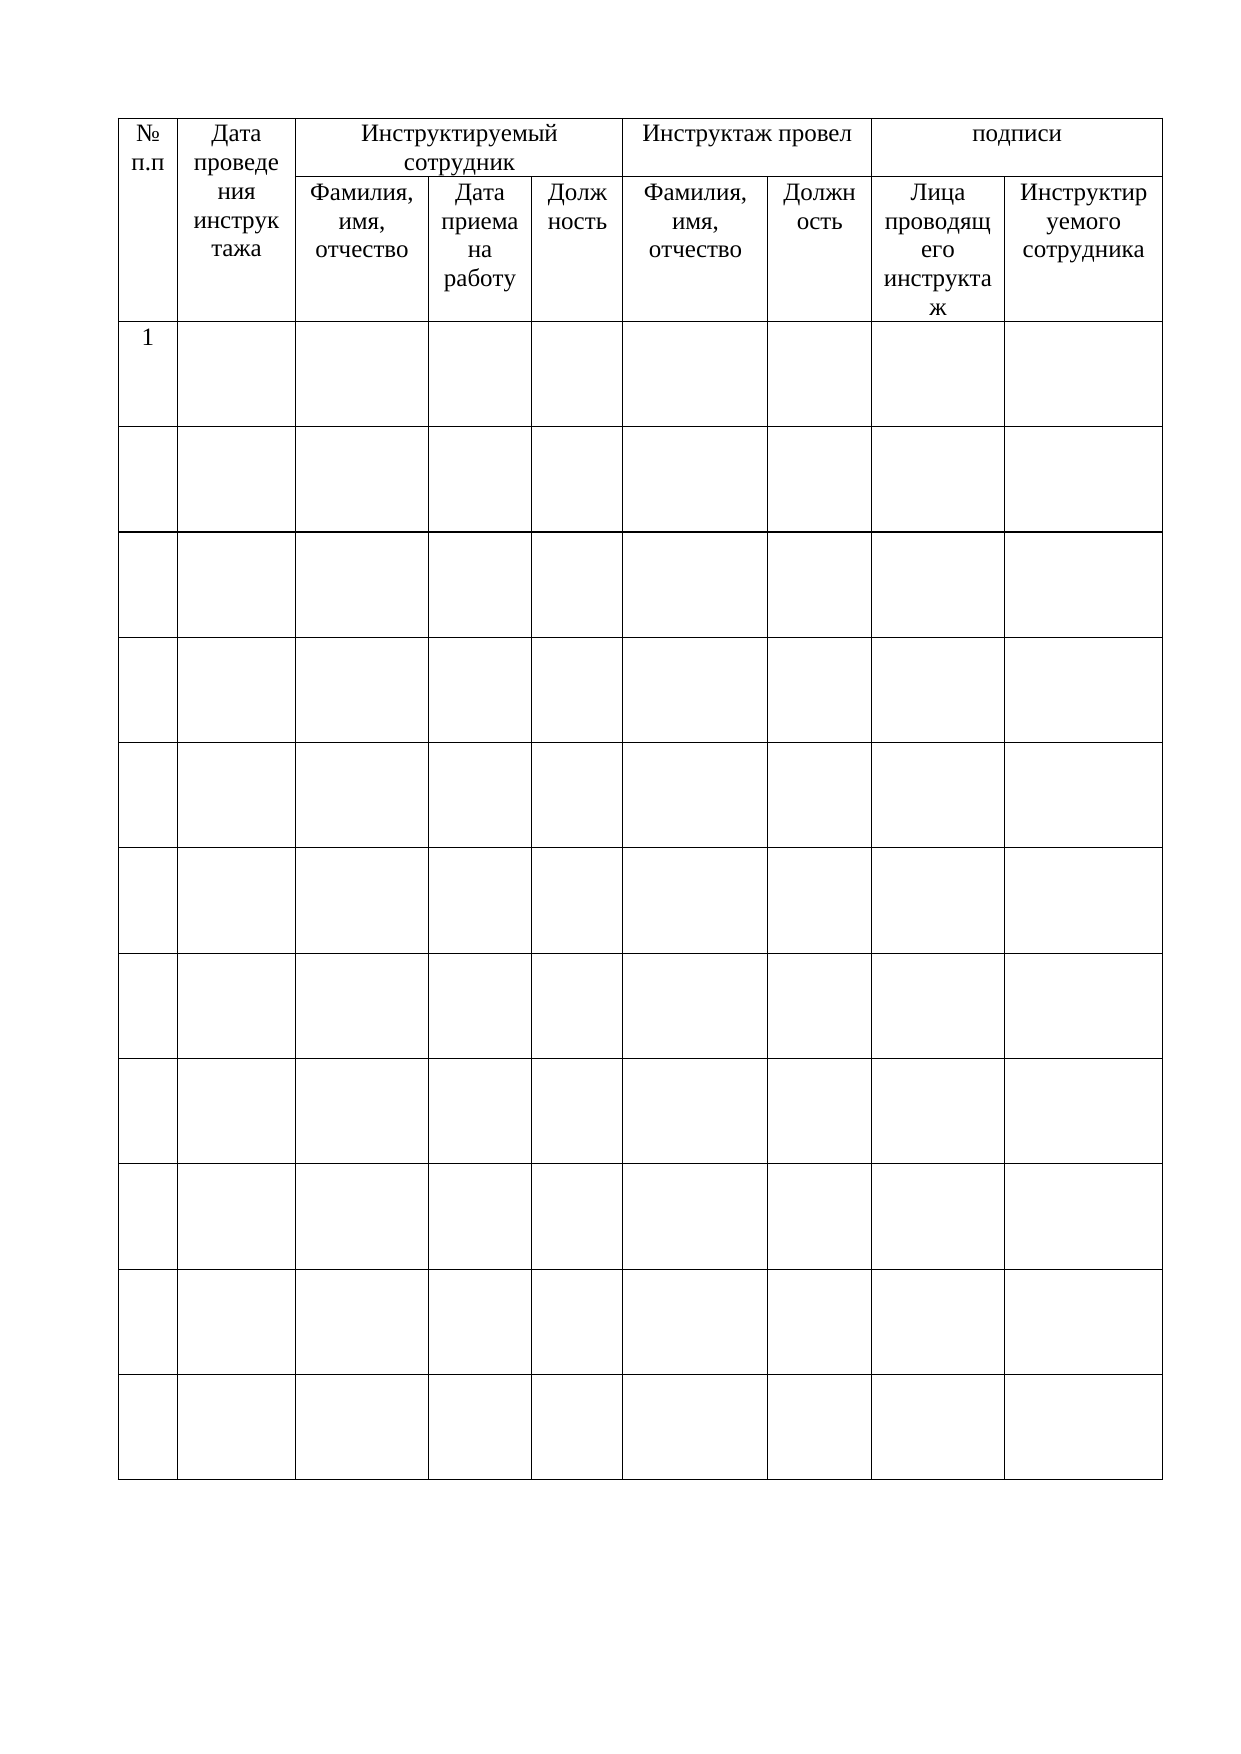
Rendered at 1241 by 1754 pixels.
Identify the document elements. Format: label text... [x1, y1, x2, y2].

table_cell [768, 848, 871, 953]
table_cell [178, 427, 295, 531]
table_cell [1005, 427, 1162, 531]
table_cell [872, 1164, 1004, 1268]
table_cell [872, 533, 1004, 637]
table_header подписи [872, 119, 1162, 176]
table_cell [1005, 1164, 1162, 1268]
table_cell [119, 1270, 177, 1374]
table_cell [296, 427, 428, 531]
table_header Дата проведения инструктажа [178, 119, 295, 321]
table_cell [768, 1375, 871, 1479]
table_cell [768, 1270, 871, 1374]
table_cell [296, 1375, 428, 1479]
table_cell [532, 1059, 622, 1163]
table_cell [296, 954, 428, 1058]
table_cell [429, 1270, 531, 1374]
table_cell [768, 638, 871, 742]
table_cell [119, 848, 177, 953]
table_cell [623, 848, 767, 953]
table_cell [429, 1059, 531, 1163]
table_cell [623, 1270, 767, 1374]
table_cell Дата приема на работу [429, 177, 531, 321]
table_cell [1005, 954, 1162, 1058]
table_header № п.п [119, 119, 177, 321]
table_cell [178, 1375, 295, 1479]
table_header Инструктируемый сотрудник [296, 119, 622, 176]
table_cell [296, 848, 428, 953]
table_cell [768, 1059, 871, 1163]
table_cell [178, 848, 295, 953]
table_cell [1005, 638, 1162, 742]
table_cell [429, 638, 531, 742]
table_cell [768, 427, 871, 531]
table_cell [1005, 1375, 1162, 1479]
table_cell [296, 1164, 428, 1268]
table_cell [532, 1164, 622, 1268]
table_cell [532, 427, 622, 531]
table_cell [119, 1375, 177, 1479]
table_cell [872, 743, 1004, 847]
table_cell [296, 638, 428, 742]
table_cell [429, 533, 531, 637]
table_cell [119, 954, 177, 1058]
table_cell [178, 533, 295, 637]
table_cell [296, 743, 428, 847]
table_cell Лица проводящего инструктаж [872, 177, 1004, 321]
table_cell [872, 638, 1004, 742]
table_cell [872, 954, 1004, 1058]
table_cell [178, 1059, 295, 1163]
table_cell [623, 322, 767, 426]
table_cell Фамилия, имя, отчество [296, 177, 428, 321]
table_cell Инструктируемого сотрудника [1005, 177, 1162, 321]
table_header Инструктаж провел [623, 119, 871, 176]
table_cell [429, 954, 531, 1058]
table_cell [1005, 533, 1162, 637]
table_cell [532, 954, 622, 1058]
table_cell [429, 1164, 531, 1268]
table_cell [623, 743, 767, 847]
table_cell [532, 638, 622, 742]
table_cell [532, 1375, 622, 1479]
table_cell [178, 638, 295, 742]
table_cell [1005, 1059, 1162, 1163]
table_cell [119, 743, 177, 847]
table_cell [872, 848, 1004, 953]
table_cell [178, 322, 295, 426]
table_cell [119, 1164, 177, 1268]
table_cell [768, 1164, 871, 1268]
table_cell Должность [532, 177, 622, 321]
table_cell [532, 848, 622, 953]
table_cell [768, 743, 871, 847]
table_cell [623, 638, 767, 742]
table_cell [296, 1270, 428, 1374]
table_cell [872, 1270, 1004, 1374]
table_cell [532, 322, 622, 426]
table_cell [429, 1375, 531, 1479]
table_cell [429, 322, 531, 426]
table_cell [1005, 848, 1162, 953]
table_cell [623, 427, 767, 531]
table_cell [623, 1164, 767, 1268]
table_cell [872, 322, 1004, 426]
table_cell [1005, 1270, 1162, 1374]
table_cell Должность [768, 177, 871, 321]
table_cell [623, 954, 767, 1058]
table_cell [623, 1375, 767, 1479]
table_cell [178, 1164, 295, 1268]
table_cell [872, 1059, 1004, 1163]
table_cell [768, 954, 871, 1058]
table_cell [872, 427, 1004, 531]
table_cell [296, 1059, 428, 1163]
table_cell [532, 743, 622, 847]
table_cell [296, 533, 428, 637]
table_cell [178, 1270, 295, 1374]
table_cell [768, 322, 871, 426]
table_cell [623, 533, 767, 637]
table_cell [178, 743, 295, 847]
table_cell [119, 533, 177, 637]
table_cell [872, 1375, 1004, 1479]
table_cell [532, 1270, 622, 1374]
table_cell [119, 427, 177, 531]
table_cell [429, 848, 531, 953]
table_cell Фамилия, имя, отчество [623, 177, 767, 321]
table_cell [429, 427, 531, 531]
table_cell [296, 322, 428, 426]
table_cell [119, 1059, 177, 1163]
table_cell [623, 1059, 767, 1163]
table_cell [119, 638, 177, 742]
table_cell [178, 954, 295, 1058]
table_cell [1005, 743, 1162, 847]
table_cell [1005, 322, 1162, 426]
table_cell [429, 743, 531, 847]
table_cell 1 [119, 322, 177, 426]
table_cell [768, 533, 871, 637]
table_cell [532, 533, 622, 637]
